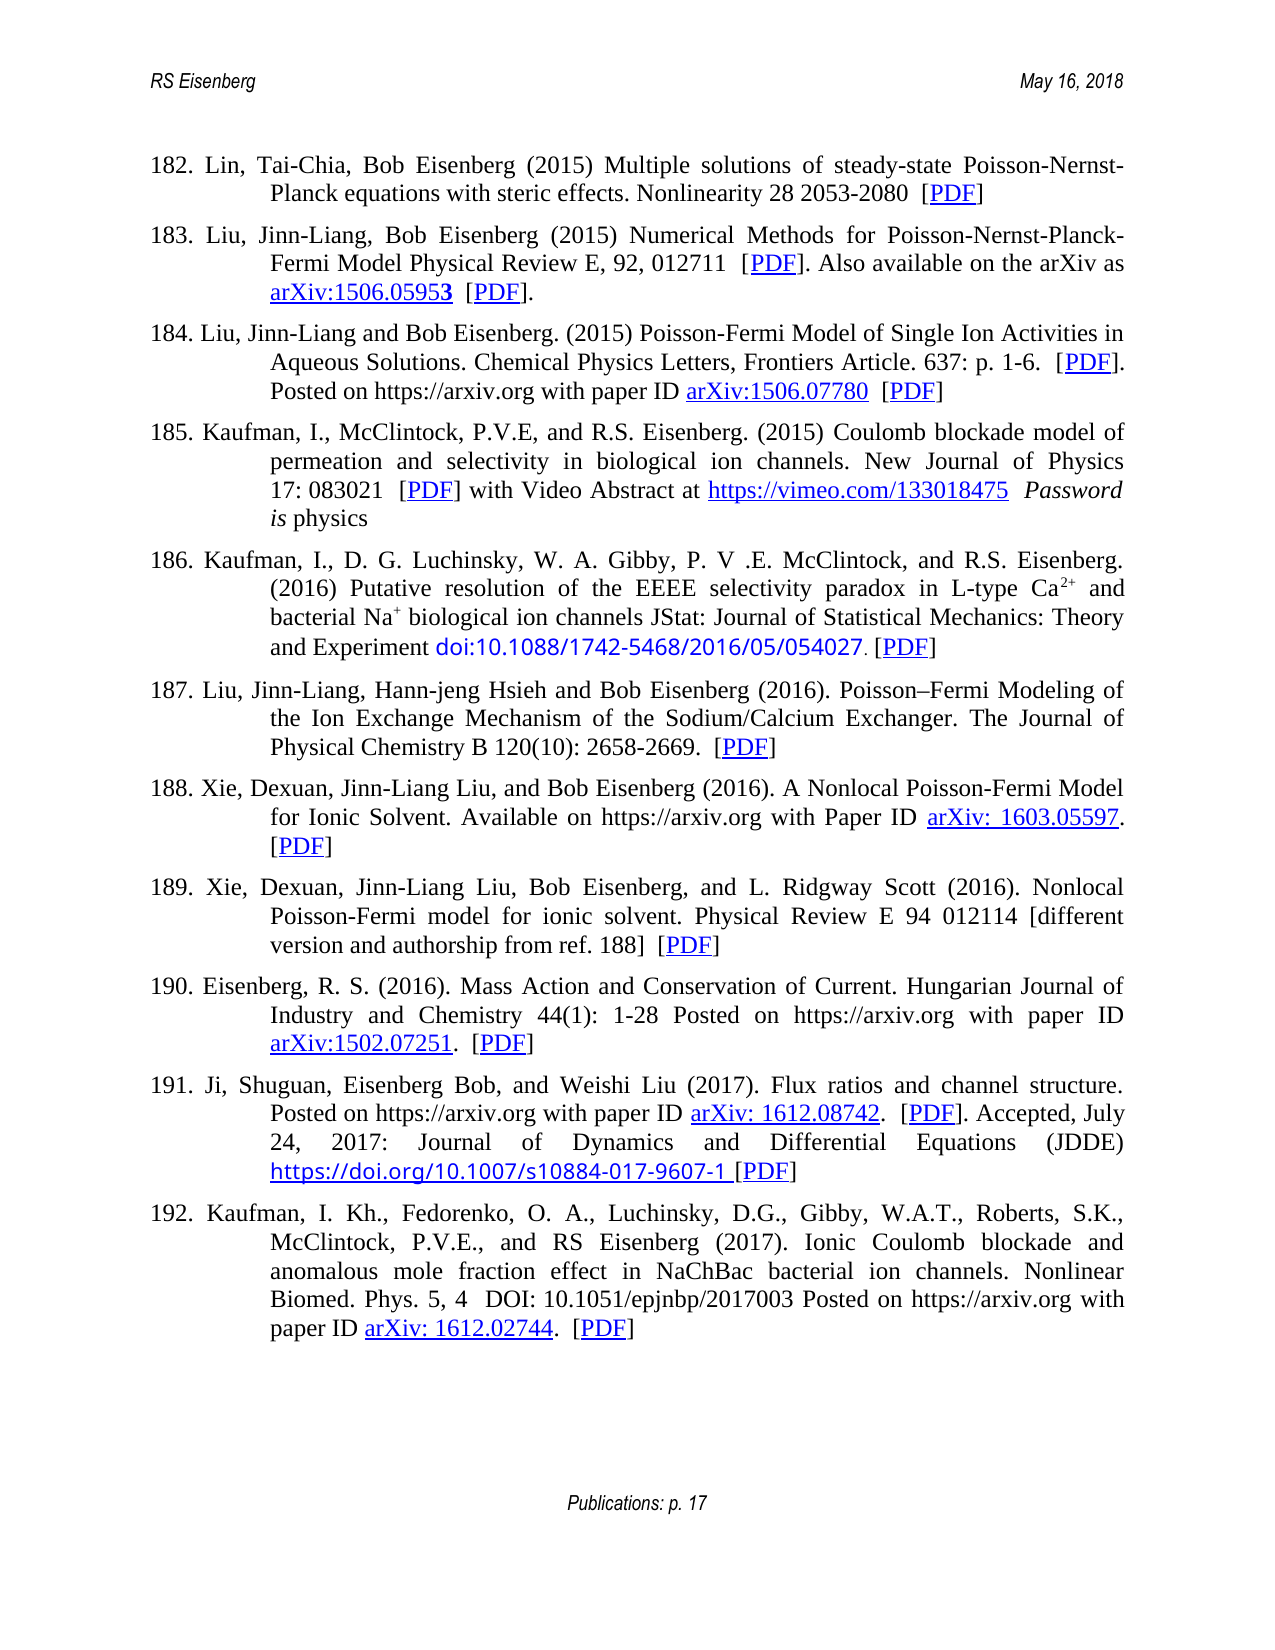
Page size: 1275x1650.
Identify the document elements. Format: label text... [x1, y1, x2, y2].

text 185. Kaufman, I., McClintock, P.V.E, and R.S. Eisenberg. (2015) Coulomb blockade model of permeation and selectivity in biological ion channels. New Journal of Physics 17: 083021 [PDF] with Video Abstract at https://vimeo.com/133018475 Password is physics [150, 417, 1125, 532]
text 192. Kaufman, I. Kh., Fedorenko, O. A., Luchinsky, D.G., Gibby, W.A.T., Roberts, S.K., McClintock, P.V.E., and RS Eisenberg (2017). Ionic Coulomb blockade and anomalous mole fraction effect in NaChBac bacterial ion channels. Nonlinear Biomed. Phys. 5, 4 DOI: 10.1051/epjnbp/2017003 Posted on https://arxiv.org with paper ID arXiv: 1612.02744. [PDF] [150, 1198, 1125, 1342]
text 188. Xie, Dexuan, Jinn-Liang Liu, and Bob Eisenberg (2016). A Nonlocal Poisson-Fermi Model for Ionic Solvent. Available on https://arxiv.org with Paper ID arXiv: 1603.05597. [PDF] [150, 773, 1125, 860]
text 186. Kaufman, I., D. G. Luchinsky, W. A. Gibby, P. V .E. McClintock, and R.S. Eisenberg. (2016) Putative resolution of the EEEE selectivity paradox in L-type Ca2+ and bacterial Na+ biological ion channels JStat: Journal of Statistical Mechanics: Theory and Experiment doi:10.1088/1742-5468/2016/05/054027. [PDF] [150, 545, 1125, 662]
text 189. Xie, Dexuan, Jinn-Liang Liu, Bob Eisenberg, and L. Ridgway Scott (2016). Nonlocal Poisson-Fermi model for ionic solvent. Physical Review E 94 012114 [different version and authorship from ref. 188] [PDF] [150, 872, 1125, 958]
text 183. Liu, Jinn-Liang, Bob Eisenberg (2015) Numerical Methods for Poisson-Nernst-Planck-Fermi Model Physical Review E, 92, 012711 [PDF]. Also available on the arXiv as arXiv:1506.05953 [PDF]. [150, 220, 1125, 306]
text 184. Liu, Jinn-Liang and Bob Eisenberg. (2015) Poisson-Fermi Model of Single Ion Activities in Aqueous Solutions. Chemical Physics Letters, Frontiers Article. 637: p. 1-6. [PDF]. Posted on https://arxiv.org with paper ID arXiv:1506.07780 [PDF] [150, 318, 1125, 405]
text 182. Lin, Tai-Chia, Bob Eisenberg (2015) Multiple solutions of steady-state Poisson-Nernst-Planck equations with steric effects. Nonlinearity 28 2053-2080 [PDF] [150, 150, 1125, 207]
text 191. Ji, Shuguan, Eisenberg Bob, and Weishi Liu (2017). Flux ratios and channel structure. Posted on https://arxiv.org with paper ID arXiv: 1612.08742. [PDF]. Accepted, July 24, 2017: Journal of Dynamics and Differential Equations (JDDE) https://doi.org/10.1007/s10884-017-9607-1 [PDF] [150, 1070, 1125, 1186]
text 187. Liu, Jinn-Liang, Hann-jeng Hsieh and Bob Eisenberg (2016). Poisson–Fermi Modeling of the Ion Exchange Mechanism of the Sodium/Calcium Exchanger. The Journal of Physical Chemistry B 120(10): 2658-2669. [PDF] [150, 675, 1125, 761]
text 190. Eisenberg, R. S. (2016). Mass Action and Conservation of Current. Hungarian Journal of Industry and Chemistry 44(1): 1-28 Posted on https://arxiv.org with paper ID arXiv:1502.07251. [PDF] [150, 971, 1125, 1057]
